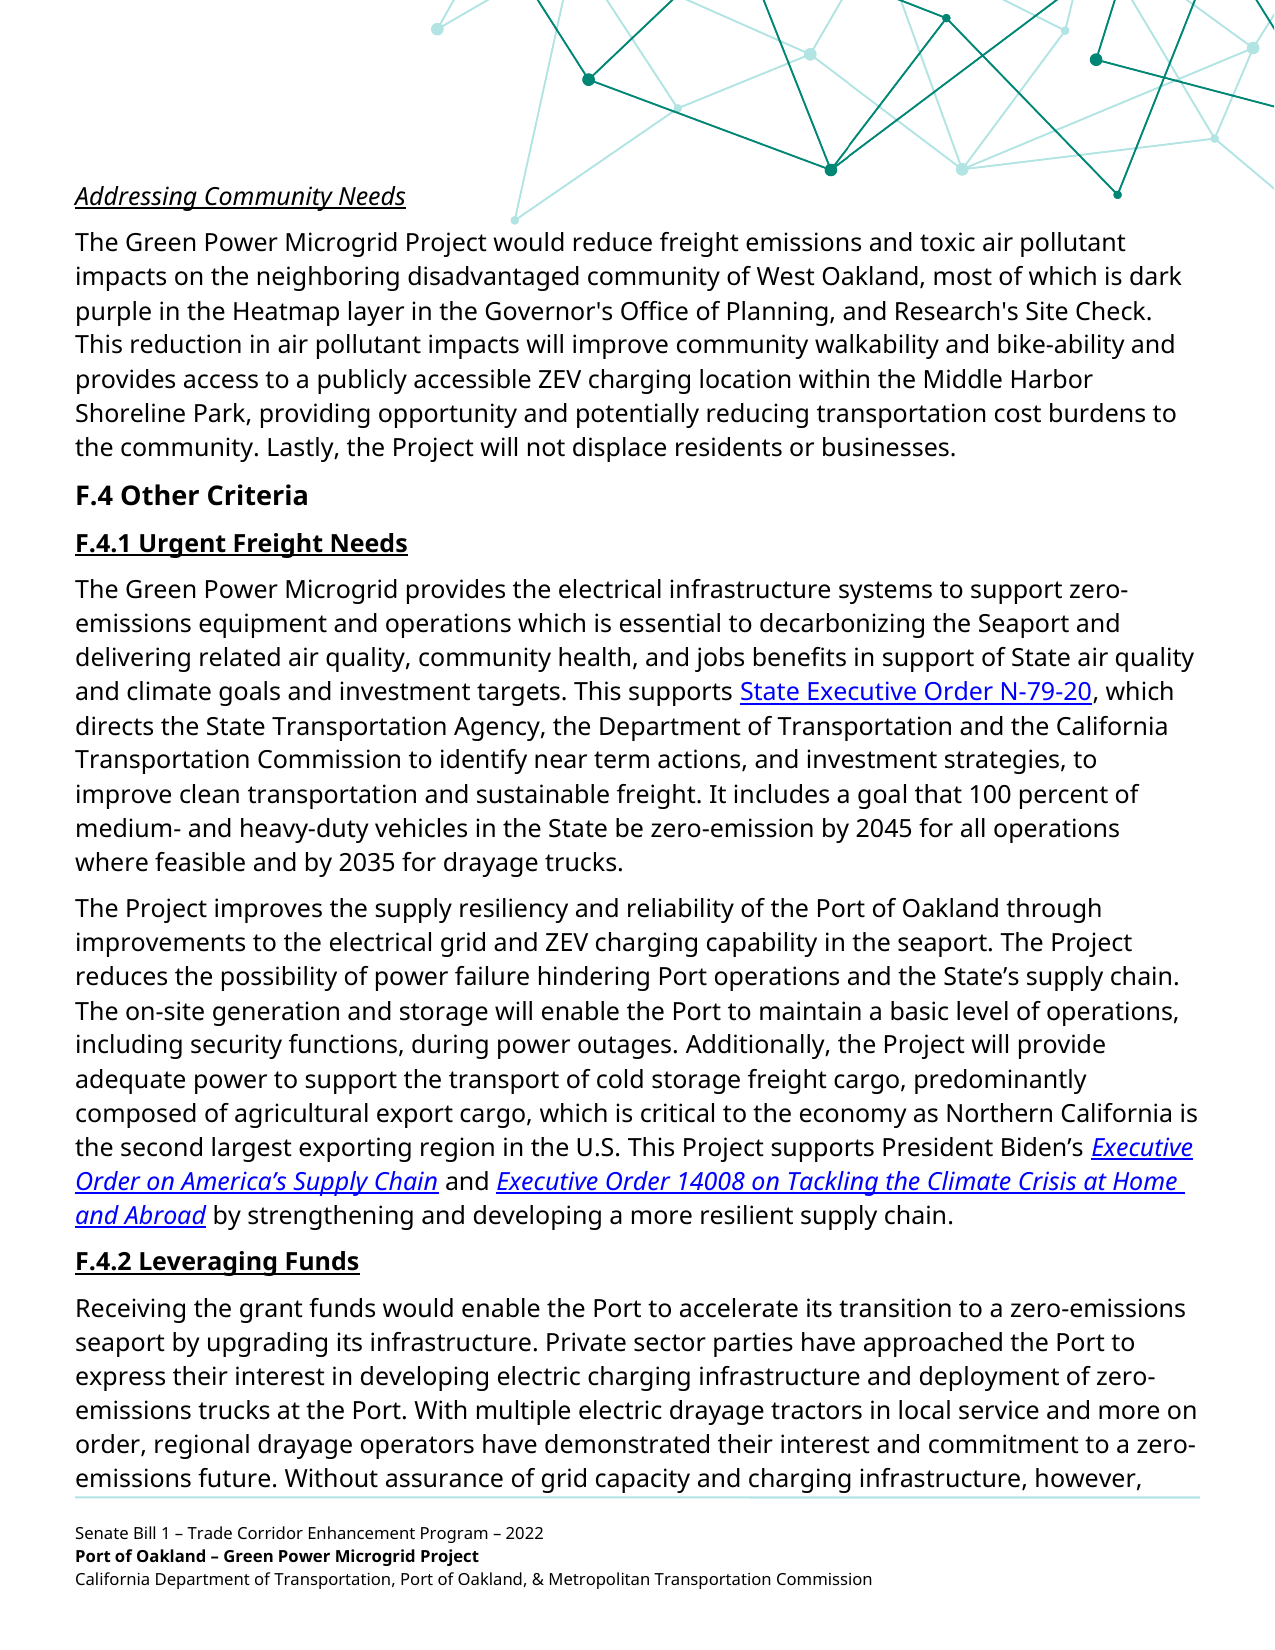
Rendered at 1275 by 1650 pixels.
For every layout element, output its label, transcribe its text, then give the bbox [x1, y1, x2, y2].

picture [423, 0, 1275, 225]
subtitle F.4 Other Criteria [75, 476, 1200, 513]
subtitle F.4.1 Urgent Freight Needs [75, 525, 1200, 559]
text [75, 1291, 1200, 1495]
text The Green Power Microgrid Project would reduce freight emissions and toxic air pollutant impacts on the neighboring disadvantaged community of West Oakland, most of which is dark purple in the Heatmap layer in the Governor's Office of Planning, and Research's Site Check. This reduction in air pollutant impacts will improve community walkability and bike-ability and provides access to a publicly accessible ZEV charging location within the Middle Harbor Shoreline Park, providing opportunity and potentially reducing transportation cost burdens to the community. Lastly, the Project will not displace residents or businesses. [75, 225, 1200, 463]
text The Green Power Microgrid provides the electrical infrastructure systems to support zero-emissions equipment and operations which is essential to decarbonizing the Seaport and delivering related air quality, community health, and jobs benefits in support of State air quality and climate goals and investment targets. This supports State Executive Order N-79-20, which directs the State Transportation Agency, the Department of Transportation and the California Transportation Commission to identify near term actions, and investment strategies, to improve clean transportation and sustainable freight. It includes a goal that 100 percent of medium- and heavy-duty vehicles in the State be zero-emission by 2045 for all operations where feasible and by 2035 for drayage trucks. [75, 572, 1200, 878]
subtitle F.4.2 Leveraging Funds [75, 1244, 1200, 1278]
subtitle Addressing Community Needs [75, 178, 1200, 212]
text The Project improves the supply resiliency and reliability of the Port of Oakland through improvements to the electrical grid and ZEV charging capability in the seaport. The Project reduces the possibility of power failure hindering Port operations and the State’s supply chain. The on-site generation and storage will enable the Port to maintain a basic level of operations, including security functions, during power outages. Additionally, the Project will provide adequate power to support the transport of cold storage freight cargo, predominantly composed of agricultural export cargo, which is critical to the economy as Northern California is the second largest exporting region in the U.S. This Project supports President Biden’s Executive Order on America’s Supply Chain and Executive Order 14008 on Tackling the Climate Crisis at Home and Abroad by strengthening and developing a more resilient supply chain. [75, 891, 1200, 1232]
